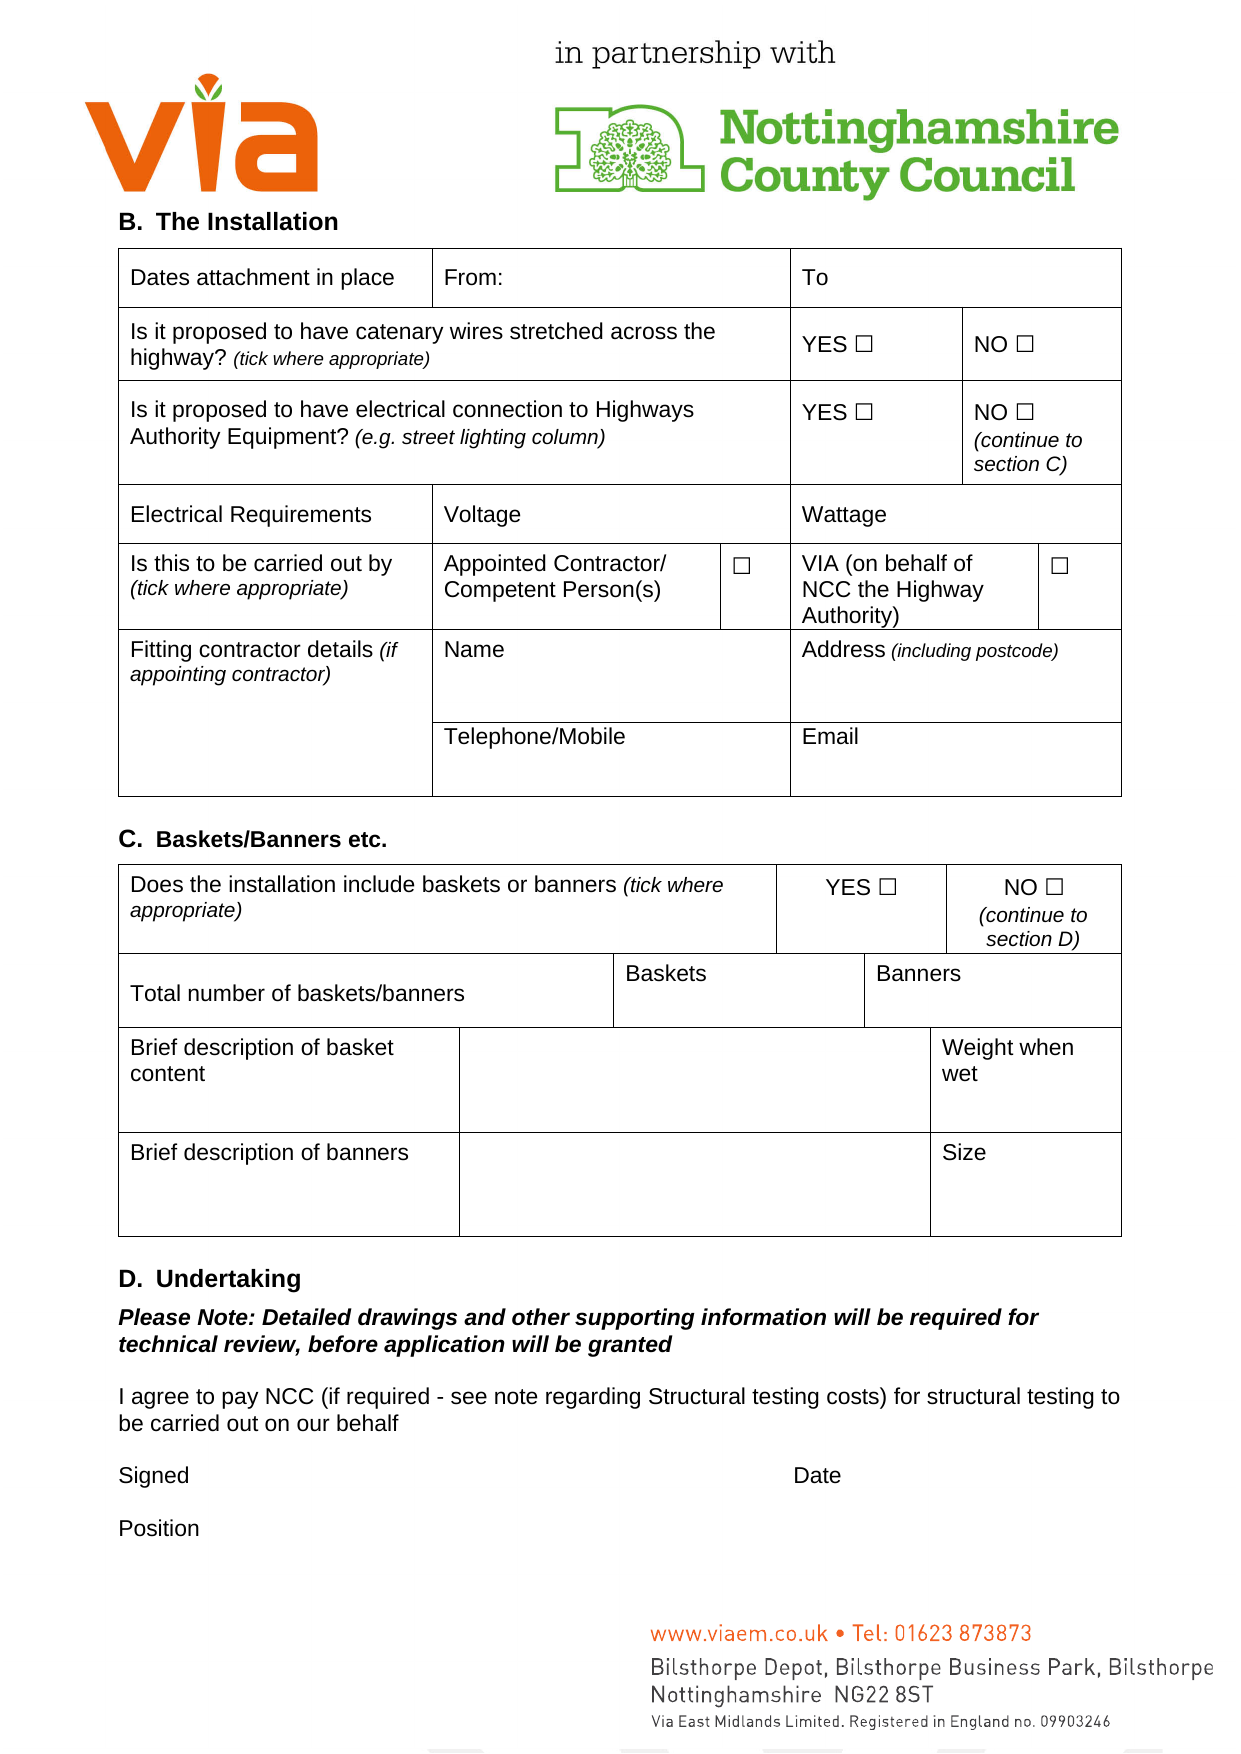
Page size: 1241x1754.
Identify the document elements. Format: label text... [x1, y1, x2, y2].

table_cell [460, 1133, 930, 1236]
table_cell Voltage [433, 485, 790, 543]
table_cell Baskets [614, 954, 864, 1027]
table_header Does the installation include baskets or banners (tick where appropriate) [119, 865, 776, 953]
table_cell Name [433, 630, 790, 722]
table_cell Banners [865, 954, 1121, 1027]
table_cell Brief description of basket content [119, 1028, 459, 1132]
table_cell Size [931, 1133, 1121, 1236]
table_cell Email [791, 723, 1121, 796]
table_header From: [433, 249, 790, 307]
table_cell Fitting contractor details (if appointing contractor) [119, 630, 432, 796]
list Undertaking [118, 1263, 1122, 1292]
table_cell Appointed Contractor/ Competent Person(s) [433, 544, 720, 629]
table_header NO (continue to section D) [947, 865, 1121, 953]
list Baskets/Banners etc. [118, 823, 1122, 852]
table_header YES [777, 865, 946, 953]
text I agree to pay NCC (if required - see note regarding Structural testing costs) for structural testing to be carried out on our behalf [118, 1383, 1122, 1436]
table_cell Address (including postcode) [791, 630, 1121, 722]
table_cell YES [791, 381, 962, 484]
table_cell VIA (on behalf of NCC the Highway Authority) [791, 544, 1038, 629]
list The Installation [118, 207, 1122, 236]
table_cell NO (continue to section C) [963, 381, 1121, 484]
text Please Note: Detailed drawings and other supporting information will be required for technical review, before application will be granted [118, 1304, 1122, 1357]
table_cell Wattage [791, 485, 1121, 543]
table_header To [791, 249, 1121, 307]
text Signed Date [118, 1462, 1122, 1489]
table_header Dates attachment in place [119, 249, 432, 307]
table_cell Is this to be carried out by (tick where appropriate) [119, 544, 432, 629]
table_cell [460, 1028, 930, 1132]
table_cell Telephone/Mobile [433, 723, 790, 796]
table_cell Is it proposed to have electrical connection to Highways Authority Equipment? (e.g. street lighting column) [119, 381, 790, 484]
table_cell Brief description of banners [119, 1133, 459, 1236]
table_cell Total number of baskets/banners [119, 954, 613, 1027]
table_cell Electrical Requirements [119, 485, 432, 543]
text Position [118, 1515, 1122, 1541]
table_cell Weight when wet [931, 1028, 1121, 1132]
table_cell NO [963, 308, 1121, 380]
table_cell Is it proposed to have catenary wires stretched across the highway? (tick where appropriate) [119, 308, 790, 380]
picture [0, 0, 1237, 1753]
table_cell YES [791, 308, 962, 380]
